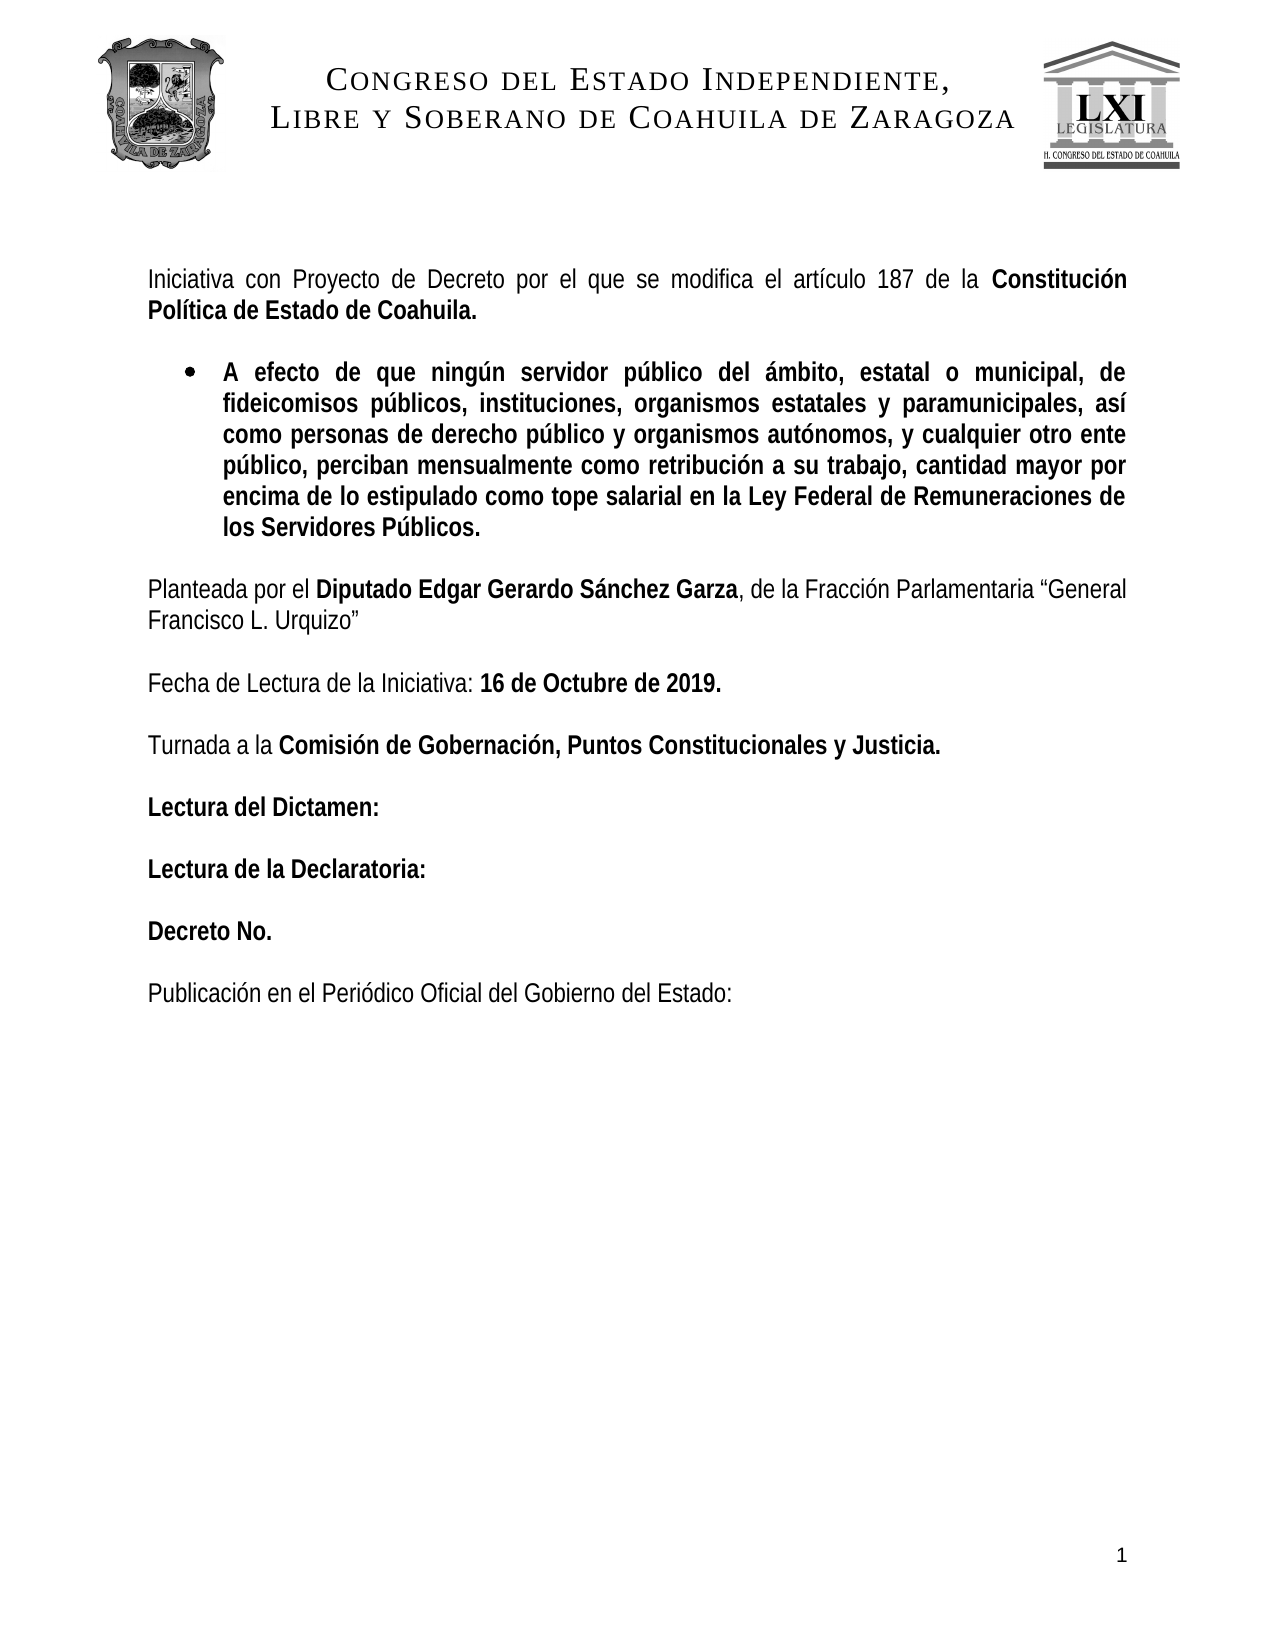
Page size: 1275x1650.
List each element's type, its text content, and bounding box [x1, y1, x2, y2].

text Publicación en el Periódico Oficial del Gobierno del Estado: [148, 977, 1127, 1008]
text Fecha de Lectura de la Iniciativa: 16 de Octubre de 2019. [148, 667, 1127, 698]
list A efecto de que ningún servidor público del ámbito, estatal o municipal, de fideicomisos públicos, instituciones, organismos estatales y paramunicipales, así como personas de derecho público y organismos autónomos, y cualquier otro ente público, perciban mensualmente como retribución a su trabajo, cantidad mayor por encima de lo estipulado como tope salarial en la Ley Federal de Remuneraciones de los Servidores Públicos. [185, 356, 1127, 542]
text Turnada a la Comisión de Gobernación, Puntos Constitucionales y Justicia. [148, 729, 1127, 760]
text Lectura del Dictamen: [148, 791, 1127, 822]
picture [1042, 38, 1180, 172]
text Planteada por el Diputado Edgar Gerardo Sánchez Garza, de la Fracción Parlamentaria “General Francisco L. Urquizo” [148, 573, 1127, 635]
text Lectura de la Declaratoria: [148, 853, 1127, 884]
picture [96, 35, 226, 172]
text Decreto No. [148, 915, 1127, 946]
text Iniciativa con Proyecto de Decreto por el que se modifica el artículo 187 de la Constitución Política de Estado de Coahuila. [148, 263, 1127, 325]
